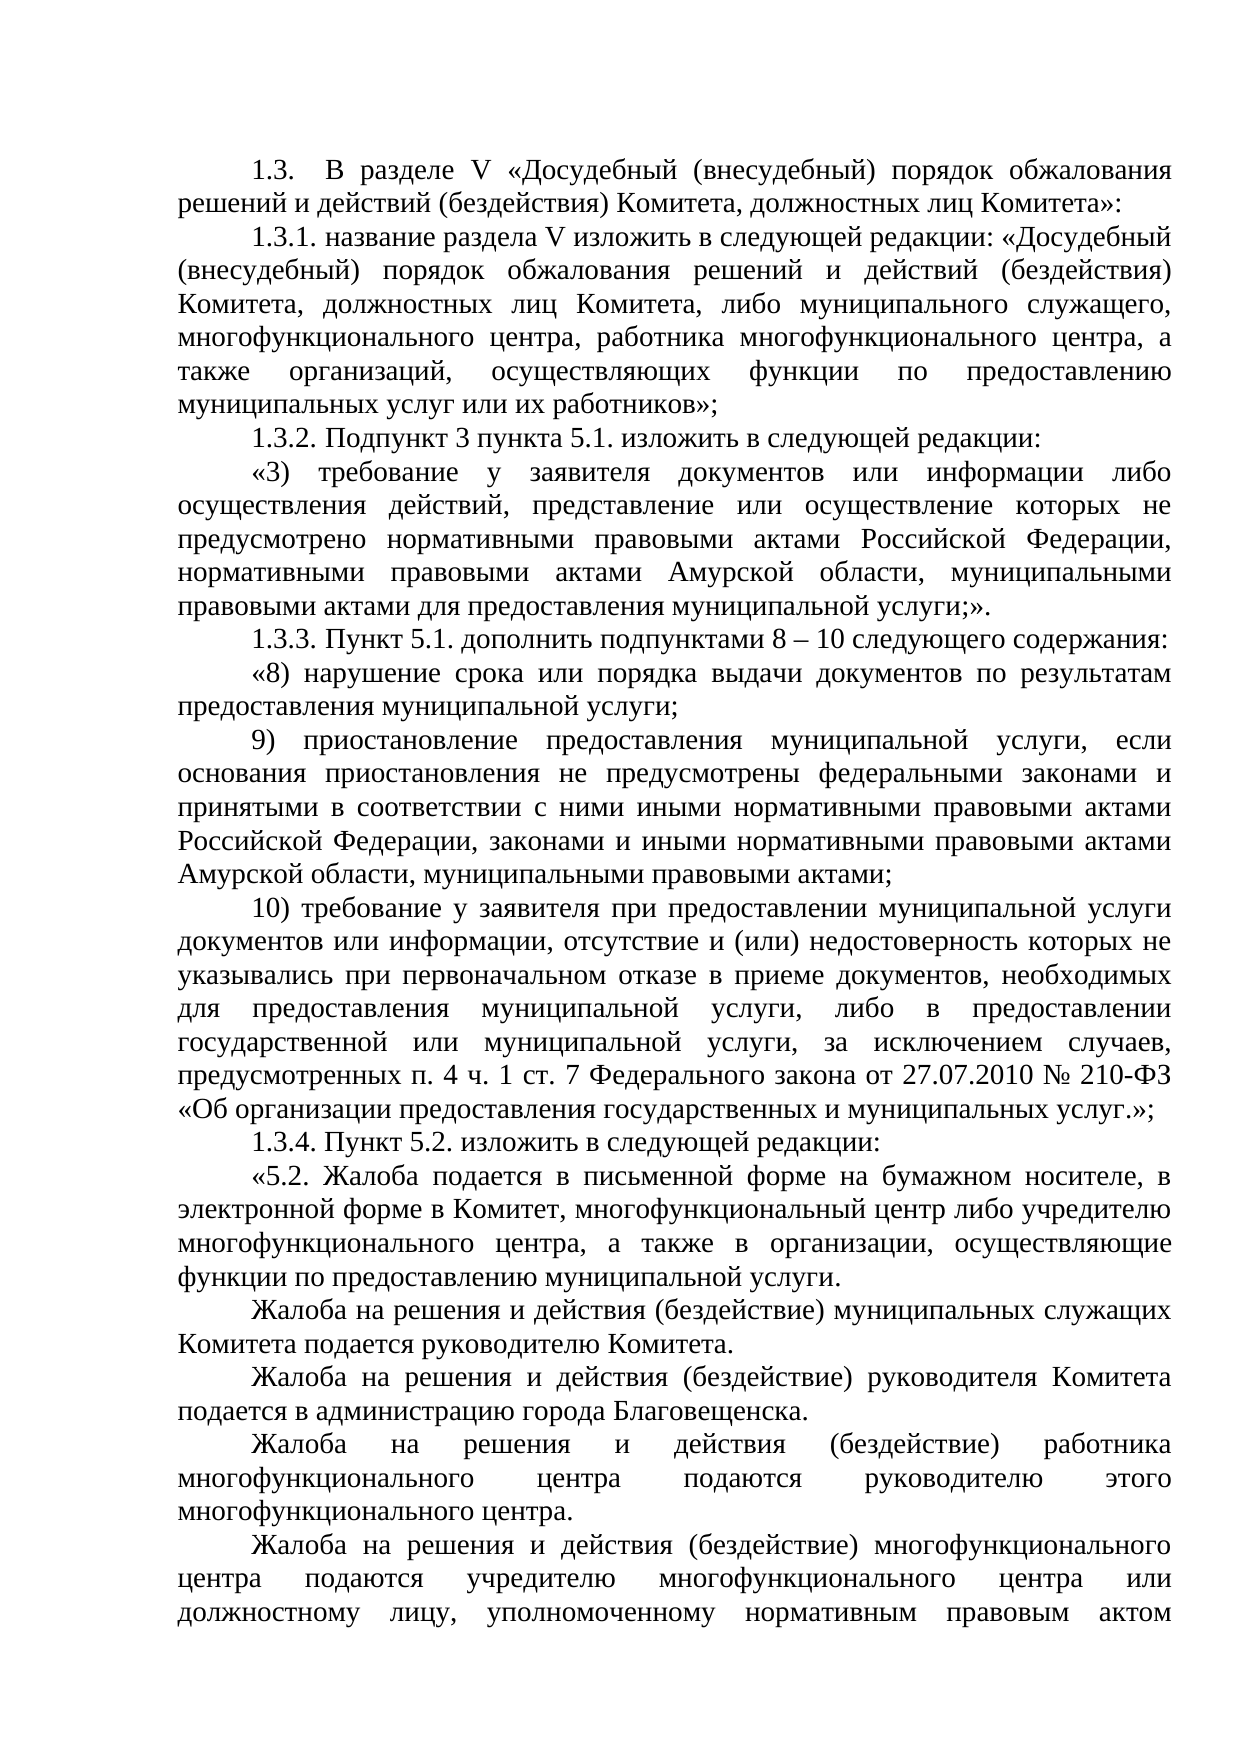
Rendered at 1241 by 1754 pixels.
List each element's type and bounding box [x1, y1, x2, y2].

table_cell [168, 118, 1181, 1628]
